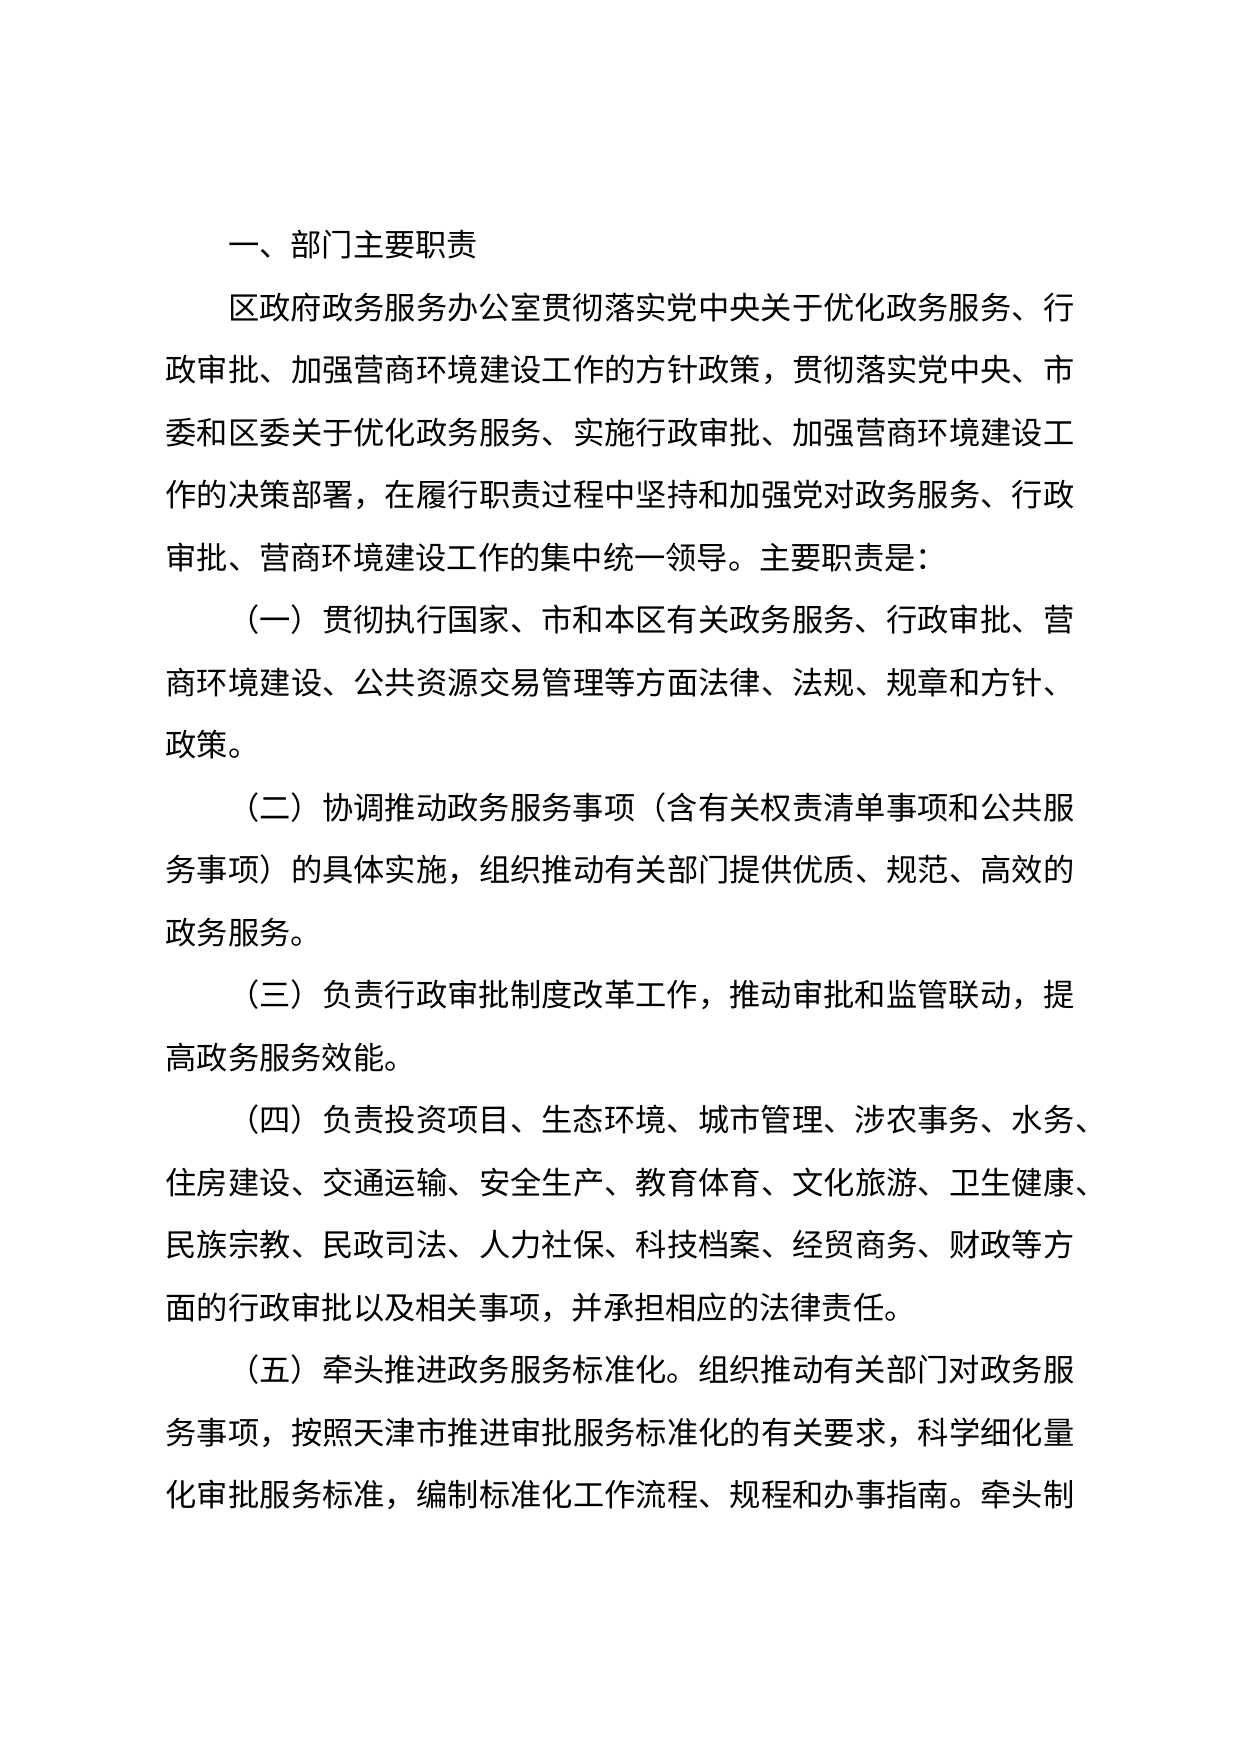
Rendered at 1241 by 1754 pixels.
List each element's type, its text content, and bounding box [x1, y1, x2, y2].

text （二）协调推动政务服务事项（含有关权责清单事项和公共服务事项）的具体实施，组织推动有关部门提供优质、规范、高效的政务服务。 [165, 769, 1075, 957]
text （三）负责行政审批制度改革工作，推动审批和监管联动，提高政务服务效能。 [165, 957, 1075, 1082]
text （四）负责投资项目、生态环境、城市管理、涉农事务、水务、住房建设、交通运输、安全生产、教育体育、文化旅游、卫生健康、民族宗教、民政司法、人力社保、科技档案、经贸商务、财政等方面的行政审批以及相关事项，并承担相应的法律责任。 [165, 1082, 1075, 1332]
text 一、部门主要职责 [165, 207, 1075, 269]
text （一）贯彻执行国家、市和本区有关政务服务、行政审批、营商环境建设、公共资源交易管理等方面法律、法规、规章和方针、政策。 [165, 582, 1075, 769]
text 区政府政务服务办公室贯彻落实党中央关于优化政务服务、行政审批、加强营商环境建设工作的方针政策，贯彻落实党中央、市委和区委关于优化政务服务、实施行政审批、加强营商环境建设工作的决策部署，在履行职责过程中坚持和加强党对政务服务、行政审批、营商环境建设工作的集中统一领导。主要职责是： [165, 269, 1075, 582]
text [165, 1332, 1075, 1519]
